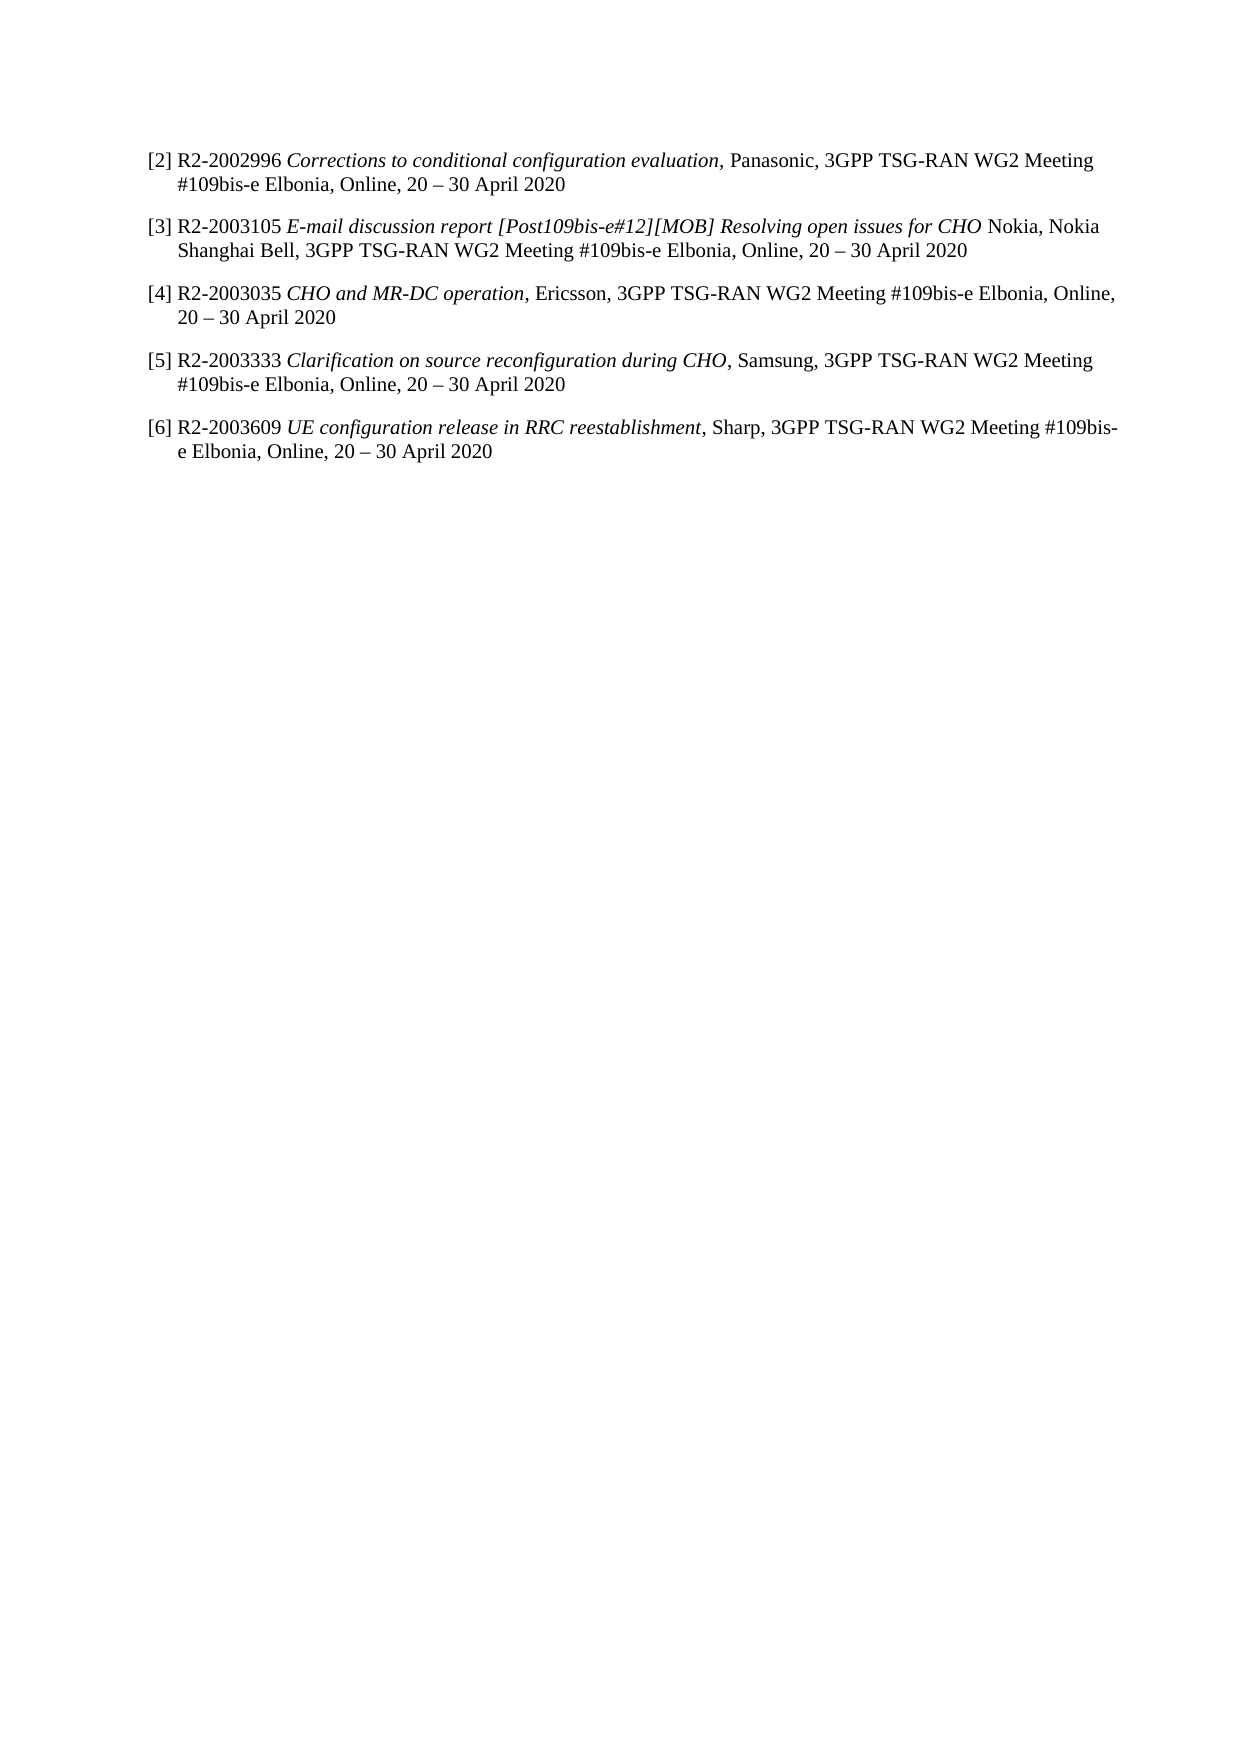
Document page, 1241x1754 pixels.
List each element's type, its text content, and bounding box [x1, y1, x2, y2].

text [3] R2-2003105 E-mail discussion report [Post109bis-e#12][MOB] Resolving open issues for CHO Nokia, Nokia Shanghai Bell, 3GPP TSG-RAN WG2 Meeting #109bis-e Elbonia, Online, 20 – 30 April 2020 [148, 214, 1122, 262]
text [6] R2-2003609 UE configuration release in RRC reestablishment, Sharp, 3GPP TSG-RAN WG2 Meeting #109bis-e Elbonia, Online, 20 – 30 April 2020 [148, 415, 1122, 463]
text [4] R2-2003035 CHO and MR-DC operation, Ericsson, 3GPP TSG-RAN WG2 Meeting #109bis-e Elbonia, Online, 20 – 30 April 2020 [148, 281, 1122, 329]
text [2] R2-2002996 Corrections to conditional configuration evaluation, Panasonic, 3GPP TSG-RAN WG2 Meeting #109bis-e Elbonia, Online, 20 – 30 April 2020 [148, 147, 1122, 196]
text [5] R2-2003333 Clarification on source reconfiguration during CHO, Samsung, 3GPP TSG-RAN WG2 Meeting #109bis-e Elbonia, Online, 20 – 30 April 2020 [148, 348, 1122, 396]
